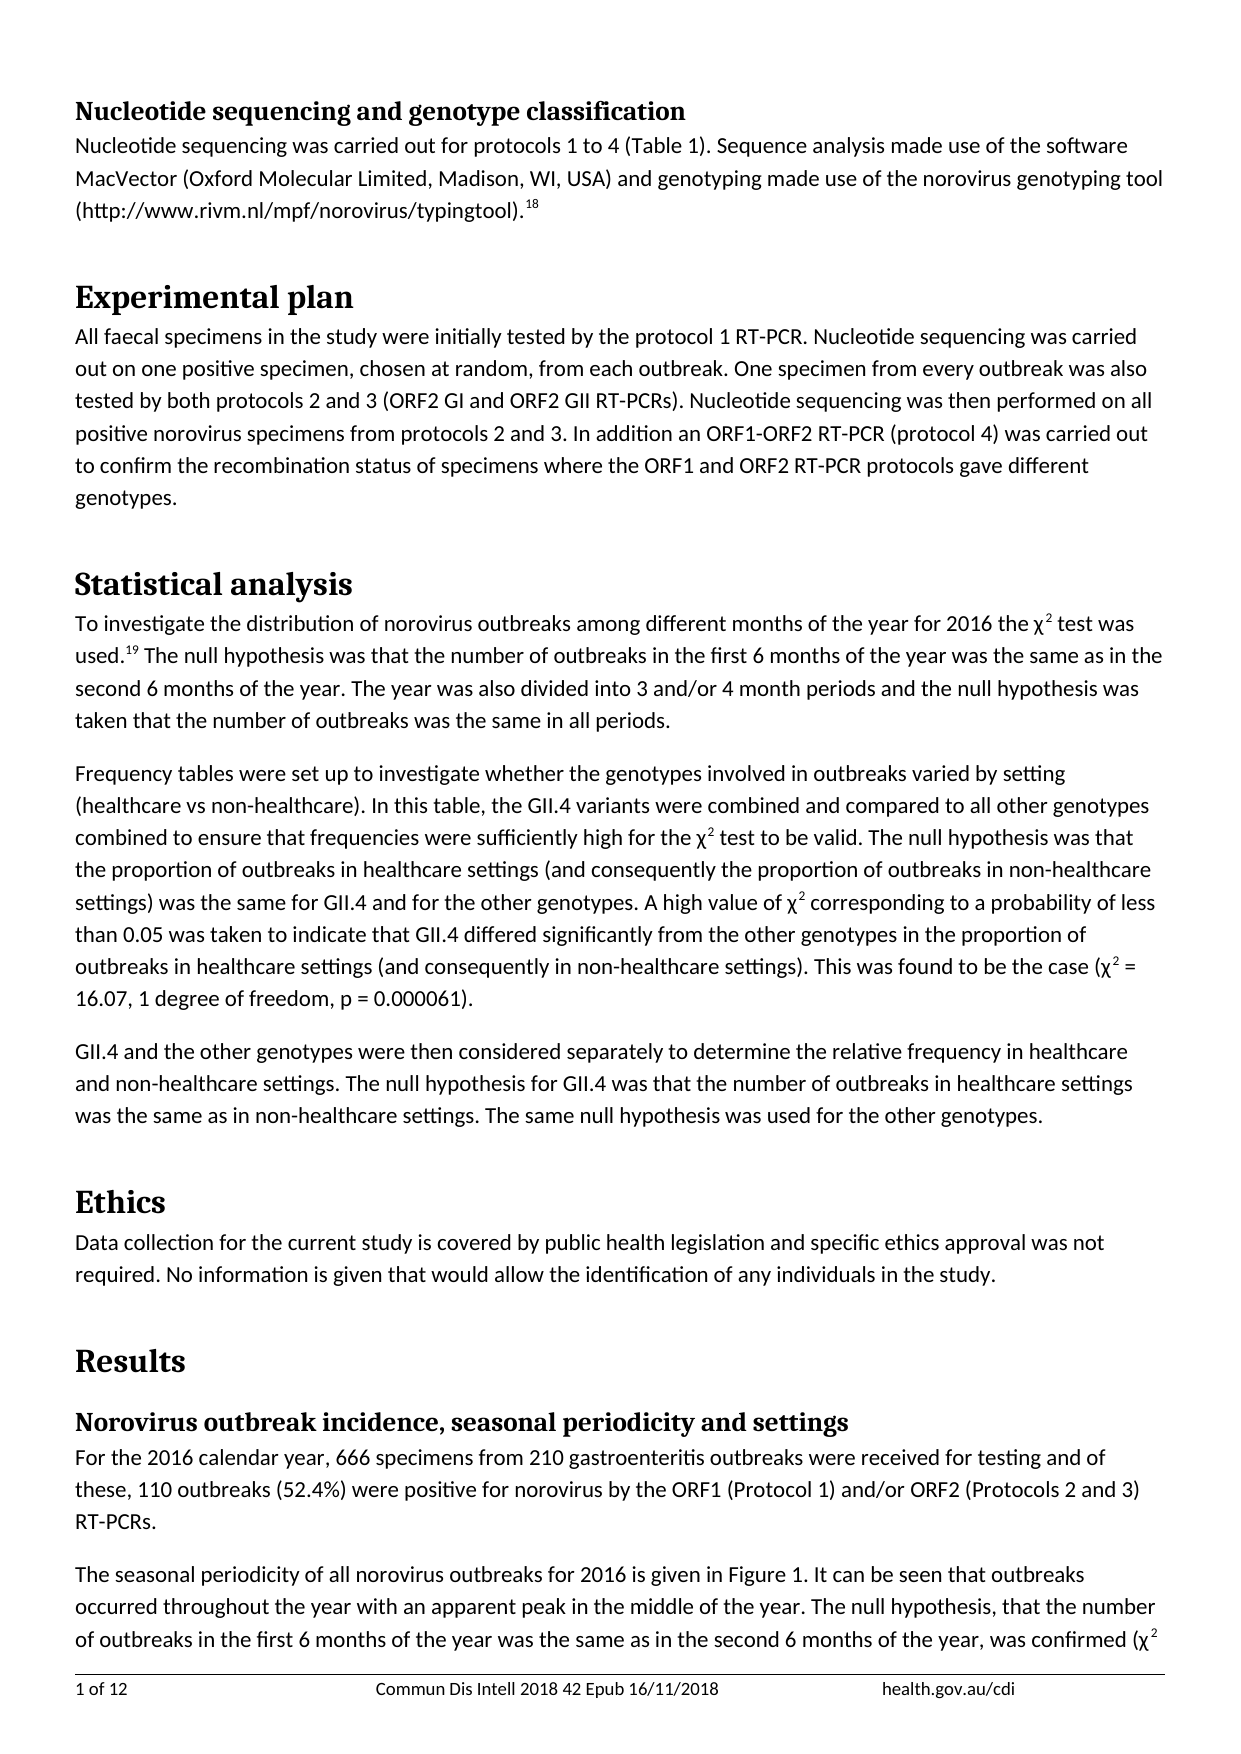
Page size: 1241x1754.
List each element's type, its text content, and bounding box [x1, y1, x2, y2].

text GII.4 and the other genotypes were then considered separately to determine the relative frequency in healthcare and non-healthcare settings. The null hypothesis for GII.4 was that the number of outbreaks in healthcare settings was the same as in non-healthcare settings. The same null hypothesis was used for the other genotypes. [75, 1037, 1165, 1130]
text Nucleotide sequencing was carried out for protocols 1 to 4 (Table 1). Sequence analysis made use of the software MacVector (Oxford Molecular Limited, Madison, WI, USA) and genotyping made use of the norovirus genotyping tool (http://www.rivm.nl/mpf/norovirus/typingtool).18 [75, 132, 1165, 224]
text To investigate the distribution of norovirus outbreaks among different months of the year for 2016 the χ2 test was used.19 The null hypothesis was that the number of outbreaks in the first 6 months of the year was the same as in the second 6 months of the year. The year was also divided into 3 and/or 4 month periods and the null hypothesis was taken that the number of outbreaks was the same in all periods. [75, 609, 1165, 734]
subtitle Statistical analysis [75, 565, 1165, 604]
subtitle Ethics [75, 1184, 1165, 1222]
subtitle Experimental plan [75, 278, 1165, 316]
subtitle Norovirus outbreak incidence, seasonal periodicity and settings [75, 1407, 1165, 1438]
subtitle Nucleotide sequencing and genotype classification [75, 96, 1165, 127]
text For the 2016 calendar year, 666 specimens from 210 gastroenteritis outbreaks were received for testing and of these, 110 outbreaks (52.4%) were positive for norovirus by the ORF1 (Protocol 1) and/or ORF2 (Protocols 2 and 3) RT-PCRs. [75, 1443, 1165, 1535]
subtitle Results [75, 1342, 1165, 1381]
text All faecal specimens in the study were initially tested by the protocol 1 RT-PCR. Nucleotide sequencing was carried out on one positive specimen, chosen at random, from each outbreak. One specimen from every outbreak was also tested by both protocols 2 and 3 (ORF2 GI and ORF2 GII RT-PCRs). Nucleotide sequencing was then performed on all positive norovirus specimens from protocols 2 and 3. In addition an ORF1-ORF2 RT-PCR (protocol 4) was carried out to confirm the recombination status of specimens where the ORF1 and ORF2 RT-PCR protocols gave different genotypes. [75, 322, 1165, 511]
text Data collection for the current study is covered by public health legislation and specific ethics approval was not required. No information is given that would allow the identification of any individuals in the study. [75, 1228, 1165, 1288]
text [75, 1560, 1165, 1653]
text Frequency tables were set up to investigate whether the genotypes involved in outbreaks varied by setting (healthcare vs non-healthcare). In this table, the GII.4 variants were combined and compared to all other genotypes combined to ensure that frequencies were sufficiently high for the χ2 test to be valid. The null hypothesis was that the proportion of outbreaks in healthcare settings (and consequently the proportion of outbreaks in non-healthcare settings) was the same for GII.4 and for the other genotypes. A high value of χ2 corresponding to a probability of less than 0.05 was taken to indicate that GII.4 differed significantly from the other genotypes in the proportion of outbreaks in healthcare settings (and consequently in non-healthcare settings). This was found to be the case (χ2 = 16.07, 1 degree of freedom, p = 0.000061). [75, 759, 1165, 1012]
